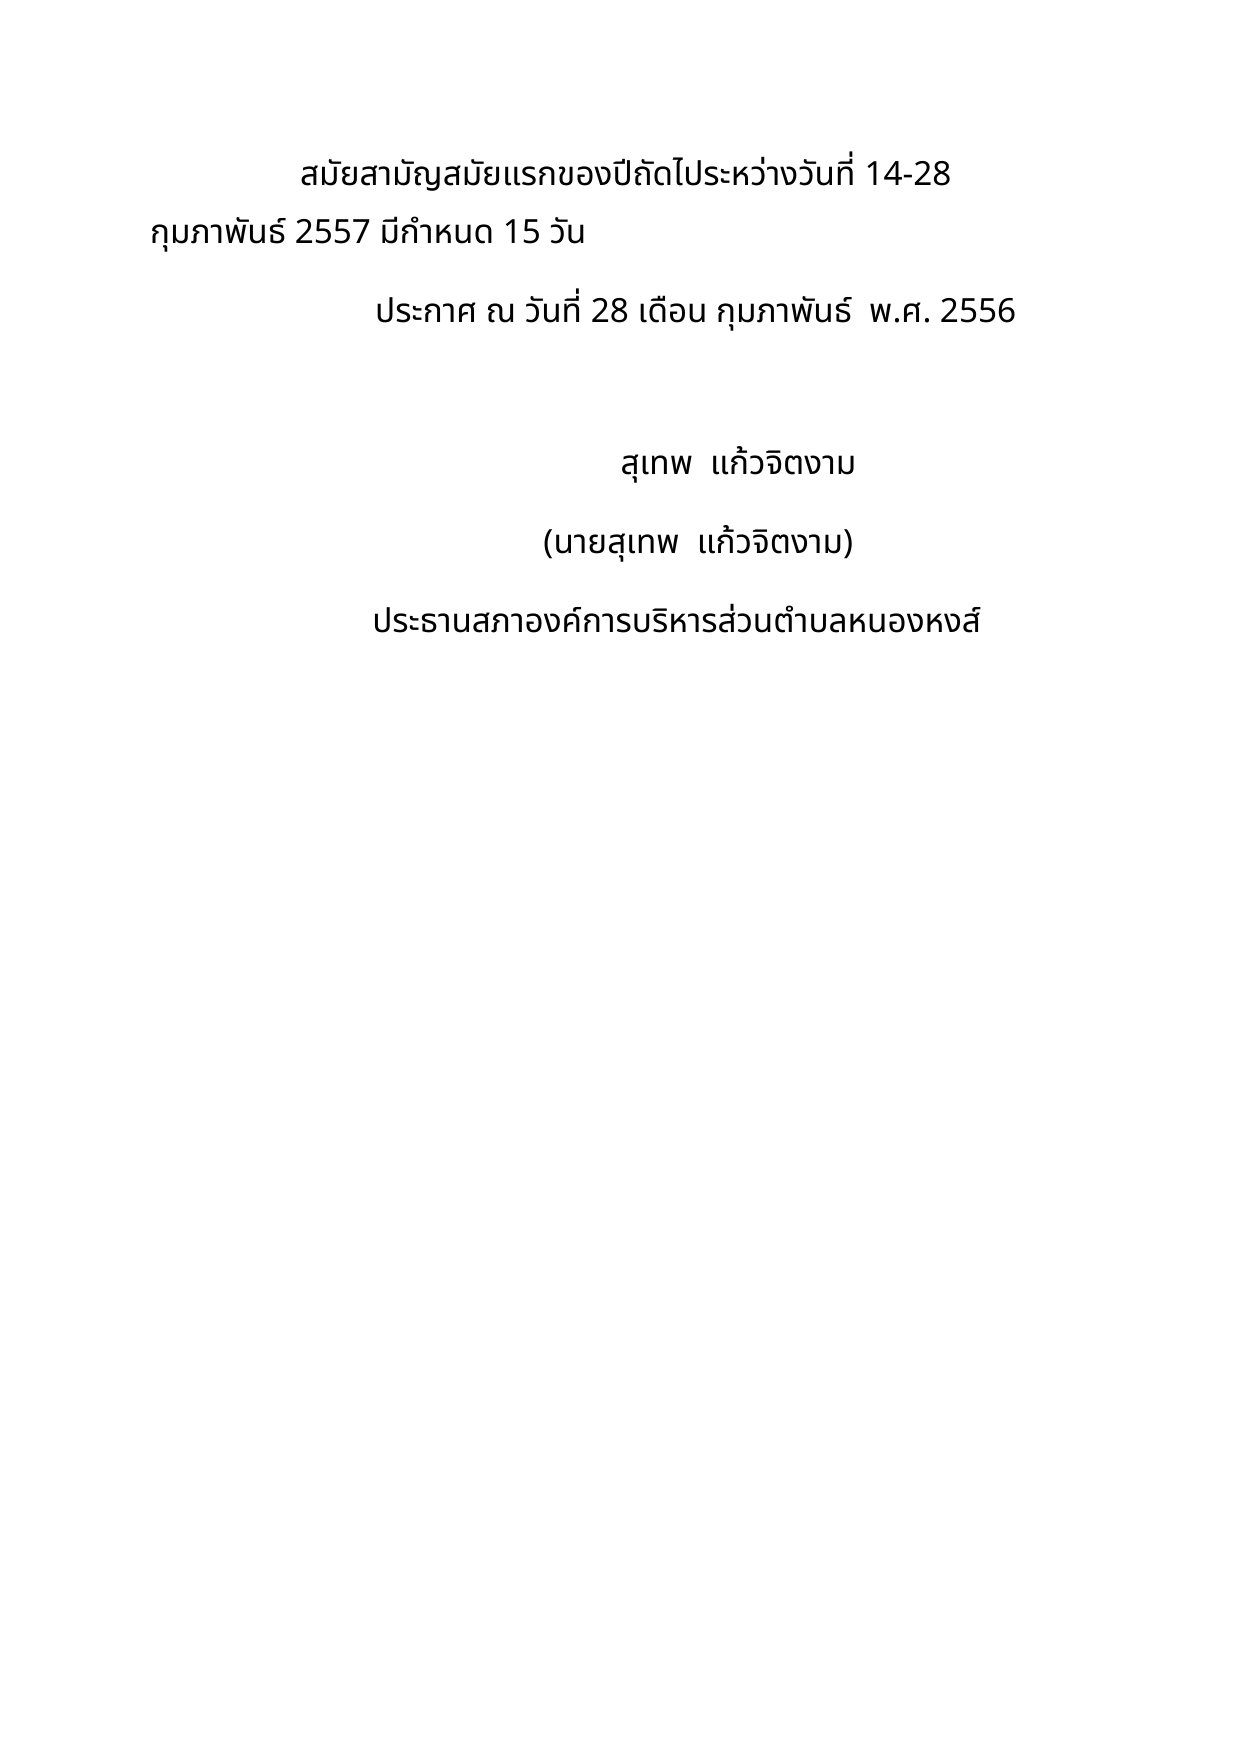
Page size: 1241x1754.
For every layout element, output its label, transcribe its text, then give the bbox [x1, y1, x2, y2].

text ประธานสภาองค์การบริหารส่วนตำบลหนองหงส์ [150, 597, 1090, 647]
text สุเทพ แก้วจิตงาม [450, 439, 1090, 489]
text ประกาศ ณ วันที่ 28 เดือน กุมภาพันธ์ พ.ศ. 2556 [150, 287, 1090, 338]
text (นายสุเทพ แก้วจิตงาม) [150, 518, 1090, 568]
text สมัยสามัญสมัยแรกของปีถัดไประหว่างวันที่ 14-28 กุมภาพันธ์ 2557 มีกำหนด 15 วัน [150, 150, 1090, 259]
